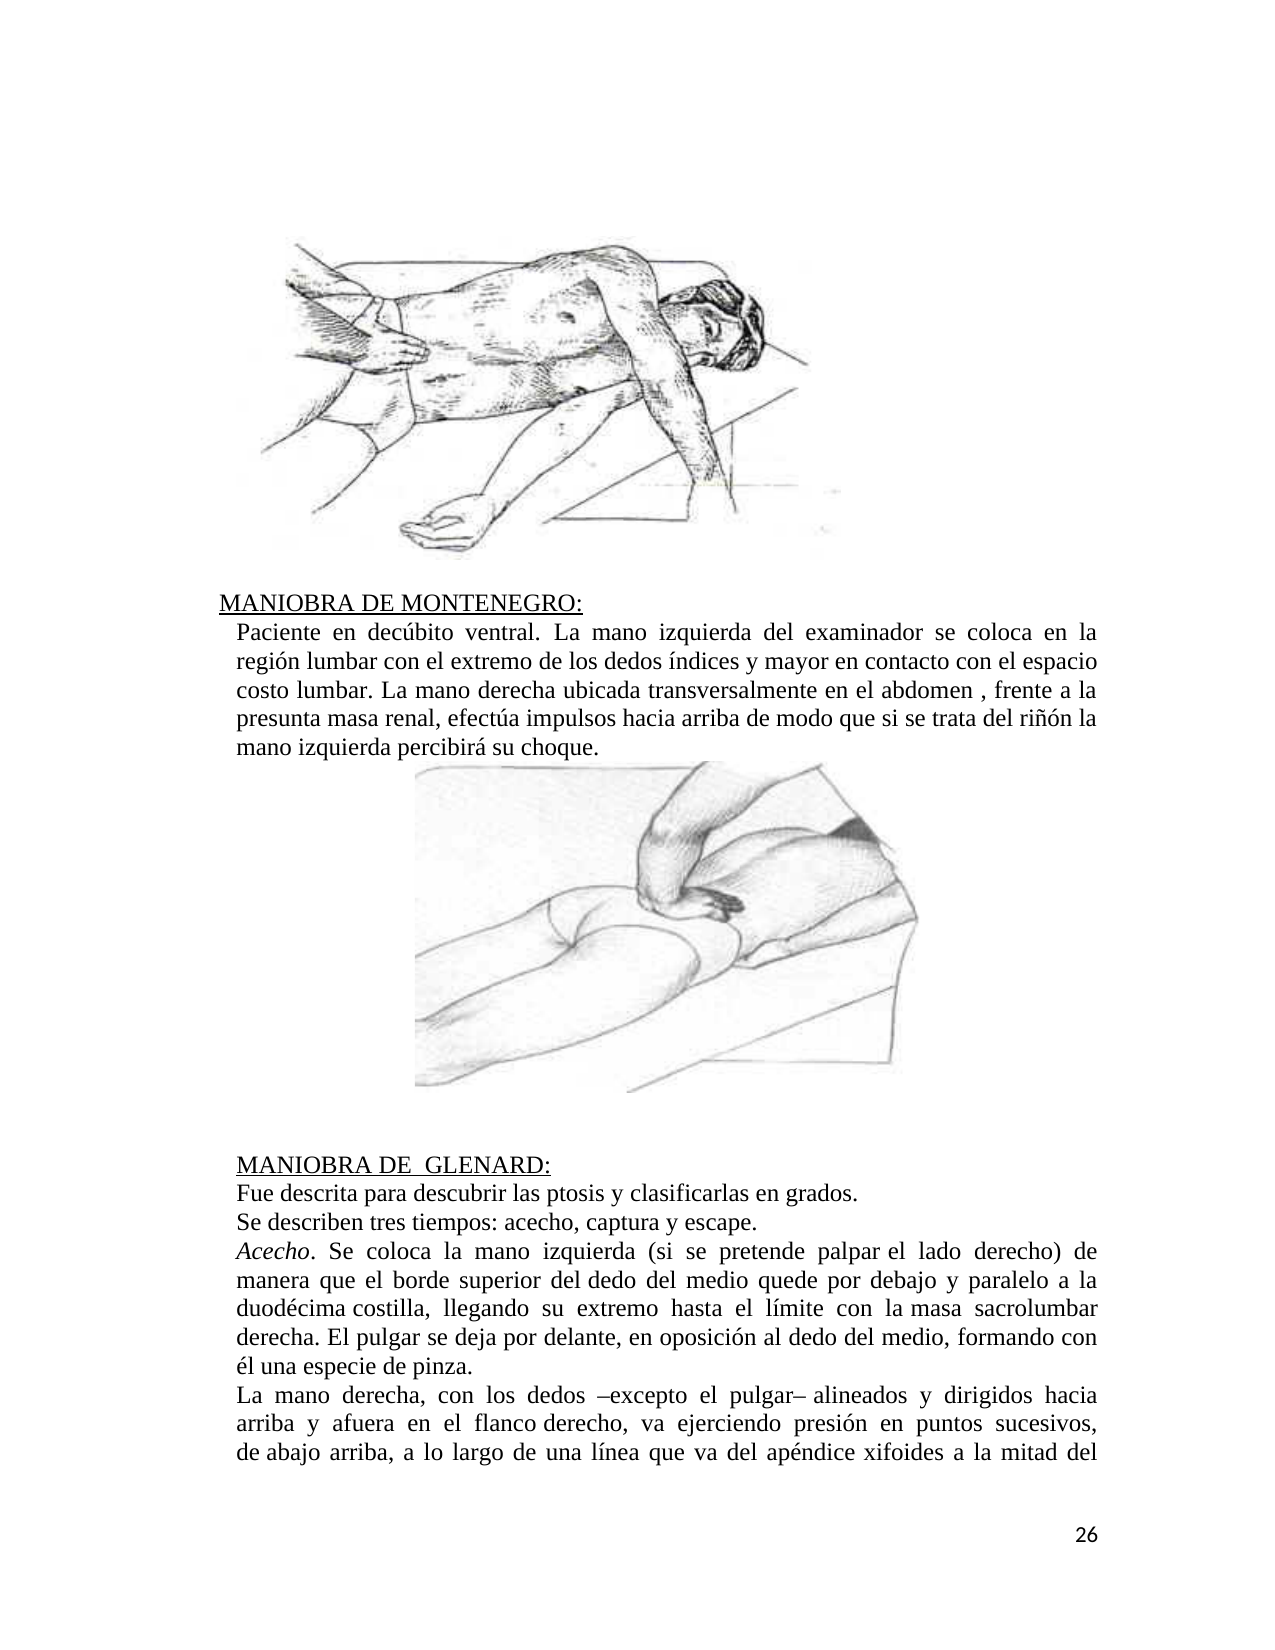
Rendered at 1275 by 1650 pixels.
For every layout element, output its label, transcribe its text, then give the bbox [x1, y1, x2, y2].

text Fue descrita para descubrir las ptosis y clasificarlas en grados. [236, 1178, 1098, 1207]
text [236, 1380, 1098, 1466]
text MANIOBRA DE GLENARD: [236, 1150, 1098, 1178]
picture [414, 761, 920, 1093]
text MANIOBRA DE MONTENEGRO: [213, 588, 1098, 617]
text Se describen tres tiempos: acecho, captura y escape. [236, 1207, 1098, 1236]
text Acecho. Se coloca la mano izquierda (si se pretende palpar el lado derecho) de manera que el borde superior del dedo del medio quede por debajo y paralelo a la duodécima costilla, llegando su extremo hasta el límite con la masa sacrolumbar derecha. El pulgar se deja por delante, en oposición al dedo del medio, formando con él una especie de pinza. [236, 1236, 1098, 1380]
text Paciente en decúbito ventral. La mano izquierda del examinador se coloca en la región lumbar con el extremo de los dedos índices y mayor en contacto con el espacio costo lumbar. La mano derecha ubicada transversalmente en el abdomen , frente a la presunta masa renal, efectúa impulsos hacia arriba de modo que si se trata del riñón la mano izquierda percibirá su choque. [236, 617, 1098, 761]
picture [236, 236, 841, 560]
